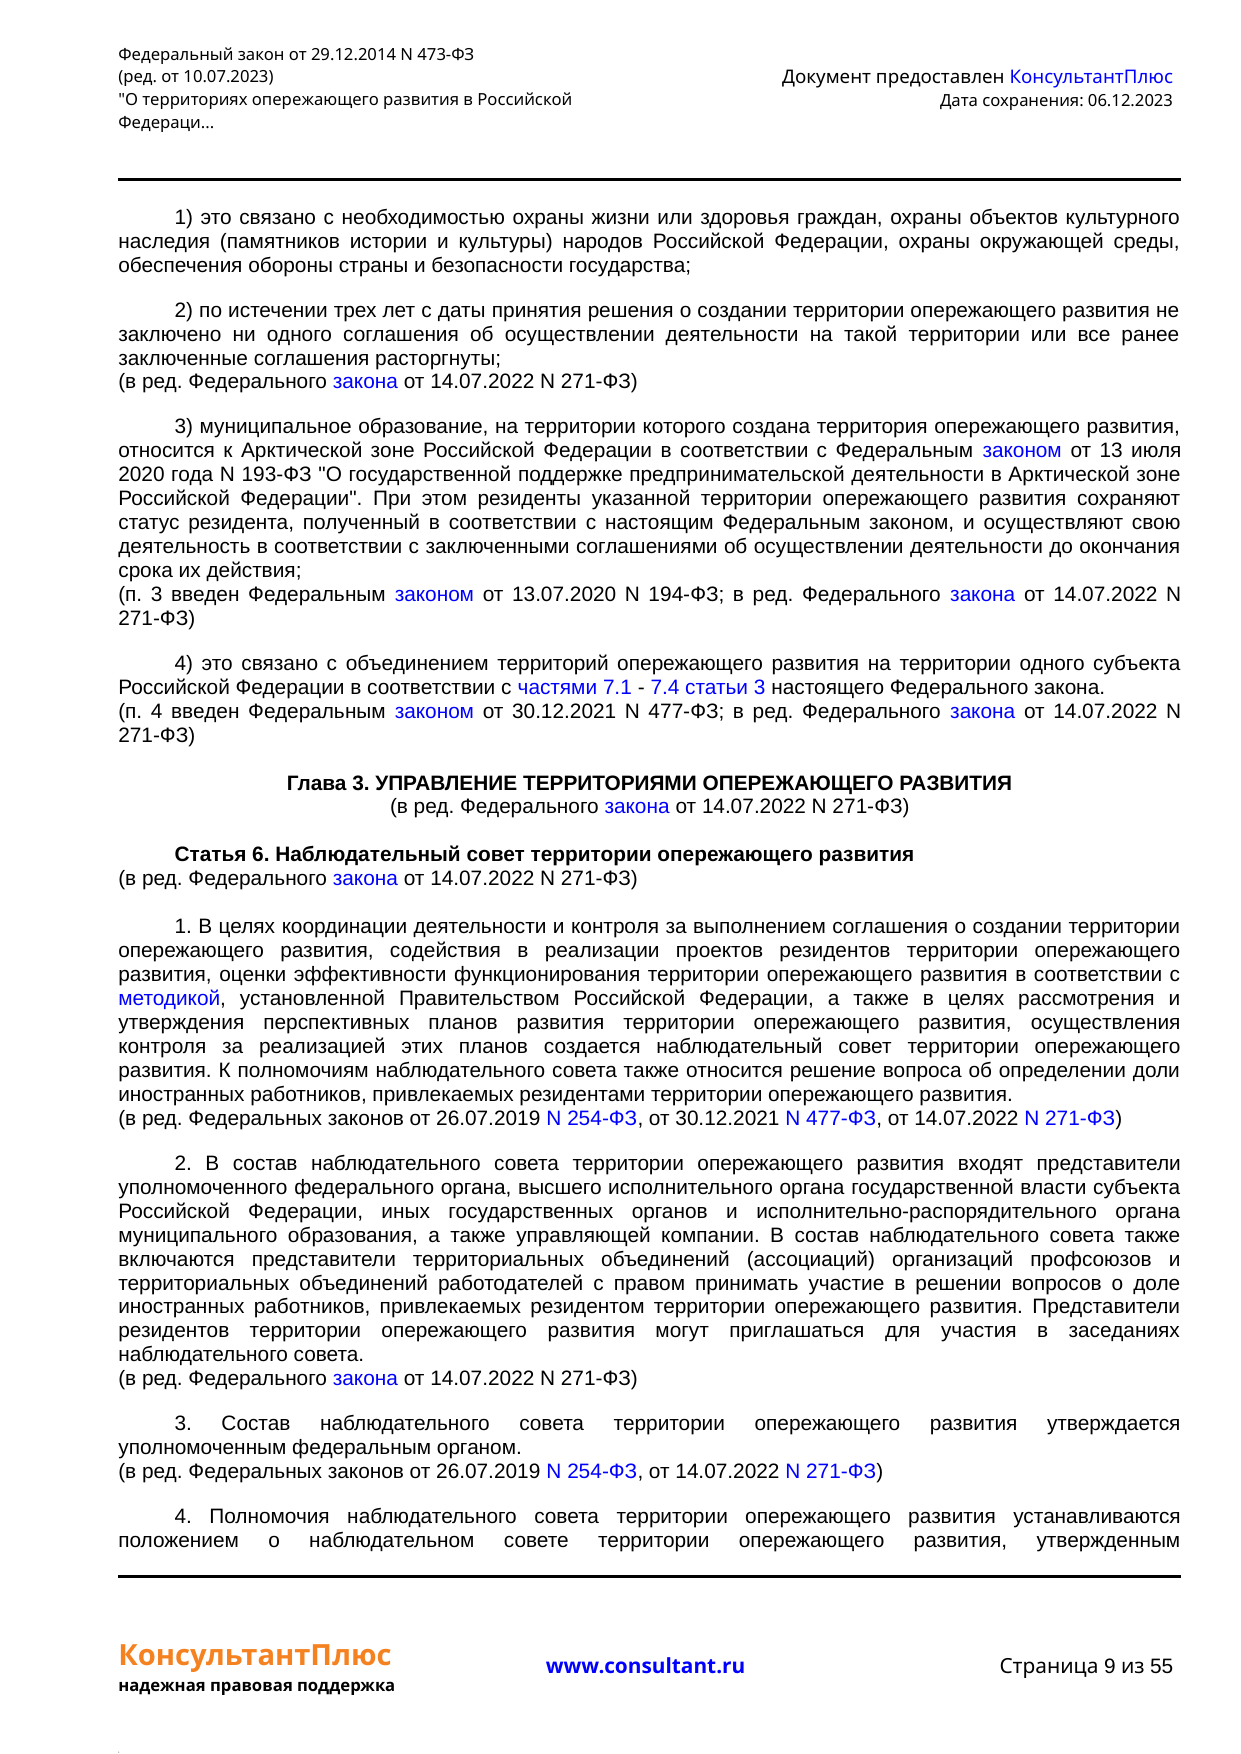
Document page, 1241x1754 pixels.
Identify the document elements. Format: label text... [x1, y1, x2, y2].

text (в ред. Федеральных законов от 26.07.2019 N 254-ФЗ, от 30.12.2021 N 477-ФЗ, от 14.07.2022 N 271-ФЗ) [118, 1106, 1181, 1130]
text (в ред. Федерального закона от 14.07.2022 N 271-ФЗ) [118, 794, 1181, 818]
text (в ред. Федерального закона от 14.07.2022 N 271-ФЗ) [118, 1366, 1181, 1390]
text (в ред. Федеральных законов от 26.07.2019 N 254-ФЗ, от 14.07.2022 N 271-ФЗ) [118, 1459, 1181, 1483]
text 1. В целях координации деятельности и контроля за выполнением соглашения о создании территории опережающего развития, содействия в реализации проектов резидентов территории опережающего развития, оценки эффективности функционирования территории опережающего развития в соответствии с методикой, установленной Правительством Российской Федерации, а также в целях рассмотрения и утверждения перспективных планов развития территории опережающего развития, осуществления контроля за реализацией этих планов создается наблюдательный совет территории опережающего развития. К полномочиям наблюдательного совета также относится решение вопроса об определении доли иностранных работников, привлекаемых резидентами территории опережающего развития. [118, 914, 1181, 1106]
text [118, 1504, 1181, 1552]
text 2. В состав наблюдательного совета территории опережающего развития входят представители уполномоченного федерального органа, высшего исполнительного органа государственной власти субъекта Российской Федерации, иных государственных органов и исполнительно-распорядительного органа муниципального образования, а также управляющей компании. В состав наблюдательного совета также включаются представители территориальных объединений (ассоциаций) организаций профсоюзов и территориальных объединений работодателей с правом принимать участие в решении вопросов о доле иностранных работников, привлекаемых резидентом территории опережающего развития. Представители резидентов территории опережающего развития могут приглашаться для участия в заседаниях наблюдательного совета. [118, 1151, 1181, 1366]
text (п. 3 введен Федеральным законом от 13.07.2020 N 194-ФЗ; в ред. Федерального закона от 14.07.2022 N 271-ФЗ) [118, 582, 1181, 630]
text (п. 4 введен Федеральным законом от 30.12.2021 N 477-ФЗ; в ред. Федерального закона от 14.07.2022 N 271-ФЗ) [118, 698, 1181, 746]
text 3. Состав наблюдательного совета территории опережающего развития утверждается уполномоченным федеральным органом. [118, 1411, 1181, 1459]
title Статья 6. Наблюдательный совет территории опережающего развития [118, 842, 1181, 866]
text (в ред. Федерального закона от 14.07.2022 N 271-ФЗ) [118, 369, 1181, 393]
text 2) по истечении трех лет с даты принятия решения о создании территории опережающего развития не заключено ни одного соглашения об осуществлении деятельности на такой территории или все ранее заключенные соглашения расторгнуты; [118, 297, 1181, 369]
text 4) это связано с объединением территорий опережающего развития на территории одного субъекта Российской Федерации в соответствии с частями 7.1 - 7.4 статьи 3 настоящего Федерального закона. [118, 651, 1181, 698]
text (в ред. Федерального закона от 14.07.2022 N 271-ФЗ) [118, 866, 1181, 890]
text 3) муниципальное образование, на территории которого создана территория опережающего развития, относится к Арктической зоне Российской Федерации в соответствии с Федеральным законом от 13 июля 2020 года N 193-ФЗ "О государственной поддержке предпринимательской деятельности в Арктической зоне Российской Федерации". При этом резиденты указанной территории опережающего развития сохраняют статус резидента, полученный в соответствии с настоящим Федеральным законом, и осуществляют свою деятельность в соответствии с заключенными соглашениями об осуществлении деятельности до окончания срока их действия; [118, 414, 1181, 582]
title Глава 3. УПРАВЛЕНИЕ ТЕРРИТОРИЯМИ ОПЕРЕЖАЮЩЕГО РАЗВИТИЯ [118, 770, 1181, 794]
text 1) это связано с необходимостью охраны жизни или здоровья граждан, охраны объектов культурного наследия (памятников истории и культуры) народов Российской Федерации, охраны окружающей среды, обеспечения обороны страны и безопасности государства; [118, 205, 1181, 277]
